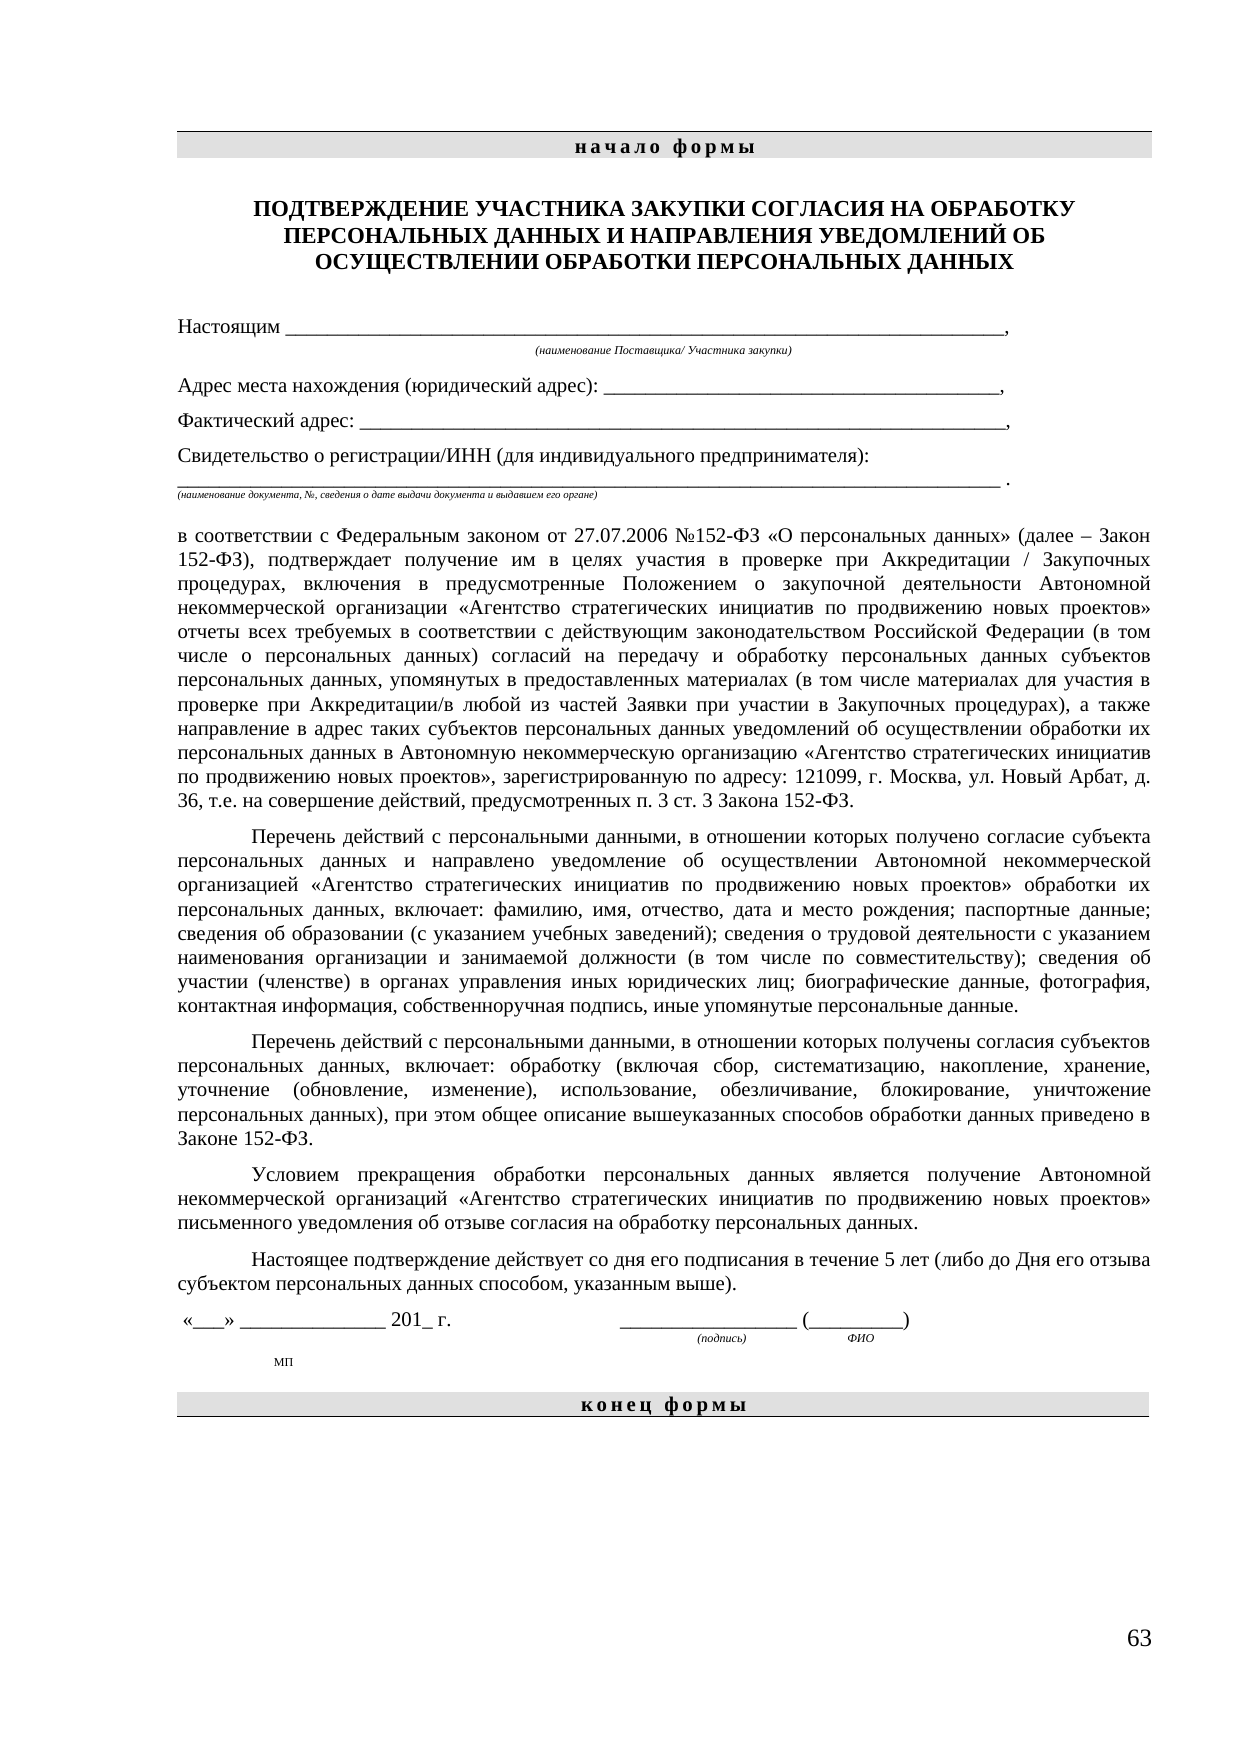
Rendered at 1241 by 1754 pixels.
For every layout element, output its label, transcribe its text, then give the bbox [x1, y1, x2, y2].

text Настоящее подтверждение действует со дня его подписания в течение 5 лет (либо до Дня его отзыва субъектом персональных данных способом, указанным выше). [177, 1247, 1152, 1295]
text (наименование документа, №, сведения о дате выдачи документа и выдавшем его органе) [177, 490, 1152, 511]
text Перечень действий с персональными данными, в отношении которых получено согласие субъекта персональных данных и направлено уведомление об осуществлении Автономной некоммерческой организацией «Агентство стратегических инициатив по продвижению новых проектов» обработки их персональных данных, включает: фамилию, имя, отчество, дата и место рождения; паспортные данные; сведения об образовании (с указанием учебных заведений); сведения о трудовой деятельности с указанием наименования организации и занимаемой должности (в том числе по совместительству); сведения об участии (членстве) в органах управления иных юридических лиц; биографические данные, фотография, контактная информация, собственноручная подпись, иные упомянутые персональные данные. [177, 824, 1152, 1017]
text Перечень действий с персональными данными, в отношении которых получены согласия субъектов персональных данных, включает: обработку (включая сбор, систематизацию, накопление, хранение, уточнение (обновление, изменение), использование, обезличивание, блокирование, уничтожение персональных данных), при этом общее описание вышеуказанных способов обработки данных приведено в Законе 152-ФЗ. [177, 1029, 1152, 1149]
text (наименование Поставщика/ Участника закупки) [177, 345, 1152, 367]
text МП [177, 1356, 1152, 1379]
text Адрес места нахождения (юридический адрес): ______________________________________, [177, 374, 1152, 397]
text Условием прекращения обработки персональных данных является получение Автономной некоммерческой организаций «Агентство стратегических инициатив по продвижению новых проектов» письменного уведомления об отзыве согласия на обработку персональных данных. [177, 1162, 1152, 1234]
text конец формы [177, 1392, 1149, 1416]
text Свидетельство о регистрации/ИНН (для индивидуального предпринимателя): _______________________________________________________________________________ . [177, 444, 1152, 490]
text (подпись) ФИО [694, 1331, 1152, 1356]
text Фактический адрес: ______________________________________________________________, [177, 409, 1152, 432]
text «___» ______________ 201_ г. _________________ (_________) [177, 1307, 1152, 1331]
text в соответствии с Федеральным законом от 27.07.2006 №152-ФЗ «О персональных данных» (далее – Закон 152-ФЗ), подтверждает получение им в целях участия в проверке при Аккредитации / Закупочных процедурах, включения в предусмотренные Положением о закупочной деятельности Автономной некоммерческой организации «Агентство стратегических инициатив по продвижению новых проектов» отчеты всех требуемых в соответствии с действующим законодательством Российской Федерации (в том числе о персональных данных) согласий на передачу и обработку персональных данных субъектов персональных данных, упомянутых в предоставленных материалах (в том числе материалах для участия в проверке при Аккредитации/в любой из частей Заявки при участии в Закупочных процедурах), а также направление в адрес таких субъектов персональных данных уведомлений об осуществлении обработки их персональных данных в Автономную некоммерческую организацию «Агентство стратегических инициатив по продвижению новых проектов», зарегистрированную по адресу: 121099, г. Москва, ул. Новый Арбат, д. 36, т.е. на совершение действий, предусмотренных п. 3 ст. 3 Закона 152-ФЗ. [177, 523, 1152, 812]
text Подтверждение УЧАСТНИКА ЗАКУПКИ СОГЛАСИЯ НА ОБРАБОТКУ ПЕРСОНАЛЬНЫХ ДАННЫХ И НАПРАВЛЕНИЯ УВЕДОМЛЕНИЙ ОБ ОСУЩЕСТВЛЕНИИ ОБРАБОТКИ ПЕРСОНАЛЬНЫХ ДАННЫХ [177, 195, 1152, 274]
text Настоящим _____________________________________________________________________, [177, 316, 1152, 338]
text начало формы [177, 132, 1152, 158]
